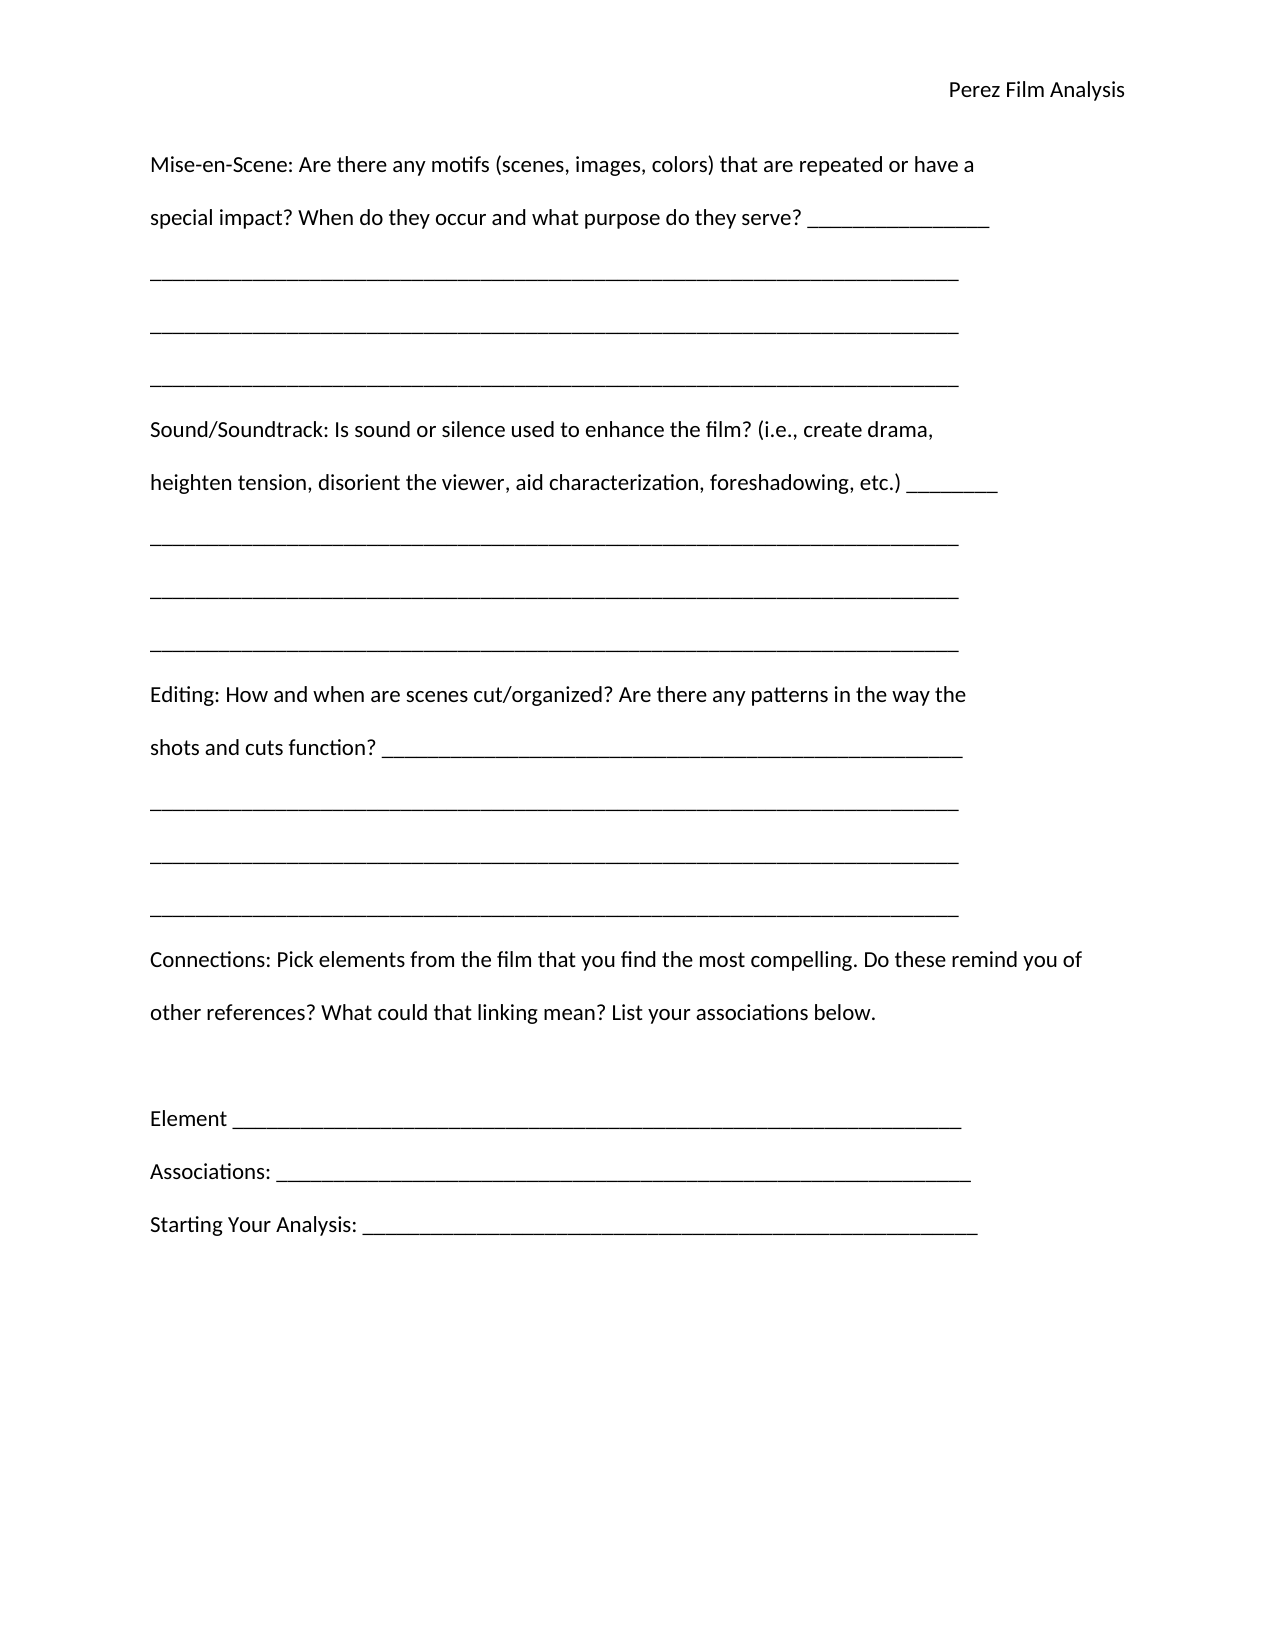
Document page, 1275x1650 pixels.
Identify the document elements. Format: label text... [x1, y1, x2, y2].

text Connections: Pick elements from the film that you find the most compelling. Do these remind you of [150, 945, 1125, 973]
text _______________________________________________________________________ [150, 521, 1125, 549]
text _______________________________________________________________________ [150, 892, 1125, 920]
text special impact? When do they occur and what purpose do they serve? ________________ [150, 203, 1125, 231]
text Associations: _____________________________________________________________ [150, 1157, 1125, 1185]
text _______________________________________________________________________ [150, 362, 1125, 390]
text _______________________________________________________________________ [150, 256, 1125, 284]
text _______________________________________________________________________ [150, 786, 1125, 814]
text Sound/Soundtrack: Is sound or silence used to enhance the film? (i.e., create drama, [150, 415, 1125, 443]
text Element ________________________________________________________________ [150, 1104, 1125, 1132]
text Mise-en-Scene: Are there any motifs (scenes, images, colors) that are repeated or have a [150, 150, 1125, 178]
text _______________________________________________________________________ [150, 574, 1125, 602]
text _______________________________________________________________________ [150, 839, 1125, 867]
text Starting Your Analysis: ______________________________________________________ [150, 1210, 1125, 1238]
text _______________________________________________________________________ [150, 309, 1125, 337]
text shots and cuts function? ___________________________________________________ [150, 733, 1125, 761]
text heighten tension, disorient the viewer, aid characterization, foreshadowing, etc.) ________ [150, 468, 1125, 496]
text Editing: How and when are scenes cut/organized? Are there any patterns in the way the [150, 680, 1125, 708]
text _______________________________________________________________________ [150, 627, 1125, 655]
text other references? What could that linking mean? List your associations below. [150, 998, 1125, 1026]
